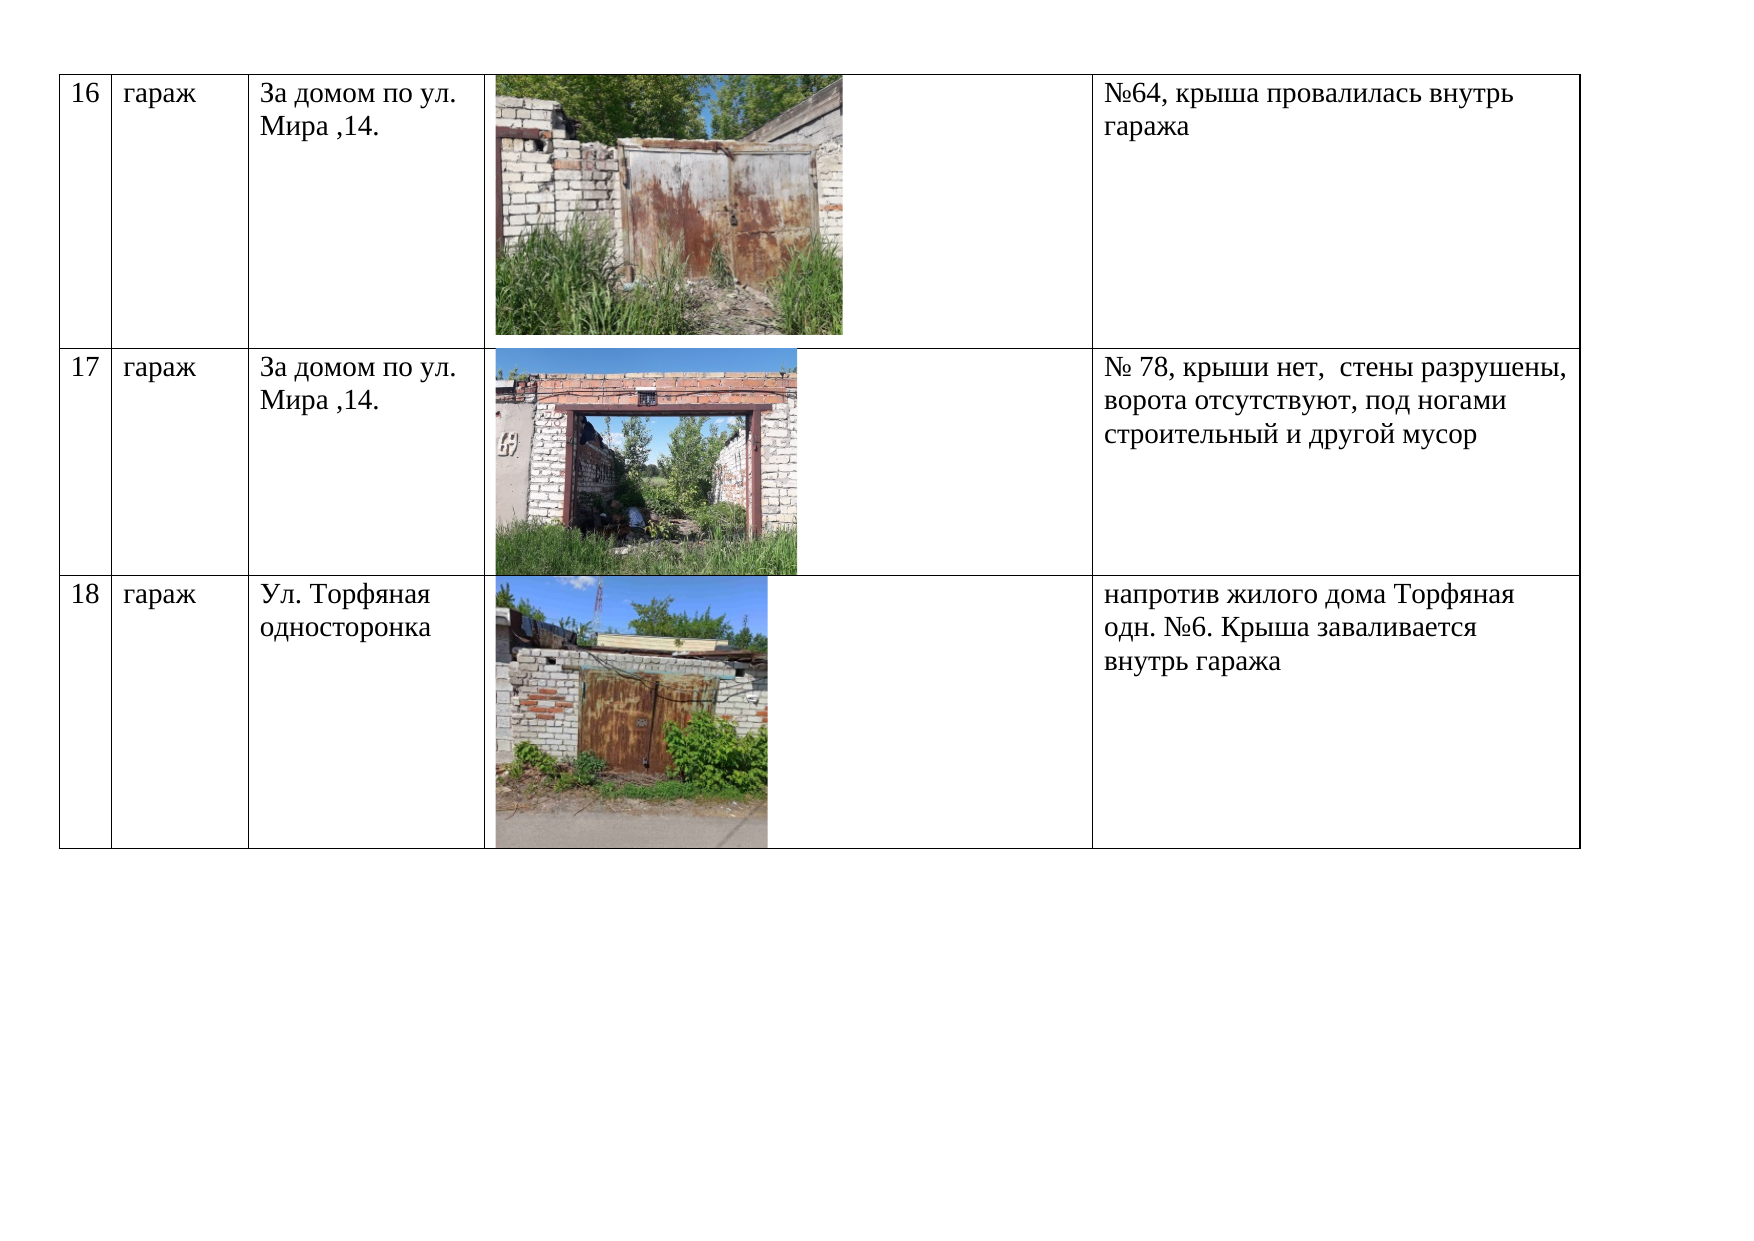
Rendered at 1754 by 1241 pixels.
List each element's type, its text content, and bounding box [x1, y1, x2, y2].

table_cell 16 [60, 75, 111, 348]
picture [495, 75, 843, 335]
table_cell гараж [112, 75, 248, 348]
picture [495, 348, 798, 575]
table_cell За домом по ул. Мира ,14. [249, 75, 484, 348]
table_cell [485, 75, 1092, 348]
picture [495, 576, 768, 848]
table_cell №64, крыша провалилась внутрь гаража [1093, 75, 1579, 348]
table_cell гараж [112, 576, 248, 848]
table_cell [485, 349, 495, 575]
table_cell № 78, крыши нет, стены разрушены, ворота отсутствуют, под ногами строительный и другой мусор [1093, 349, 1579, 575]
table_cell Ул. Торфяная односторонка [249, 576, 484, 848]
table_cell [768, 576, 1092, 848]
table_cell 18 [60, 576, 111, 848]
table_cell напротив жилого дома Торфяная одн. №6. Крыша заваливается внутрь гаража [1093, 576, 1579, 848]
table_cell гараж [112, 349, 248, 575]
table_cell [798, 349, 1092, 575]
table_cell 17 [60, 349, 111, 575]
table_cell За домом по ул. Мира ,14. [249, 349, 484, 575]
table_cell [485, 576, 495, 848]
